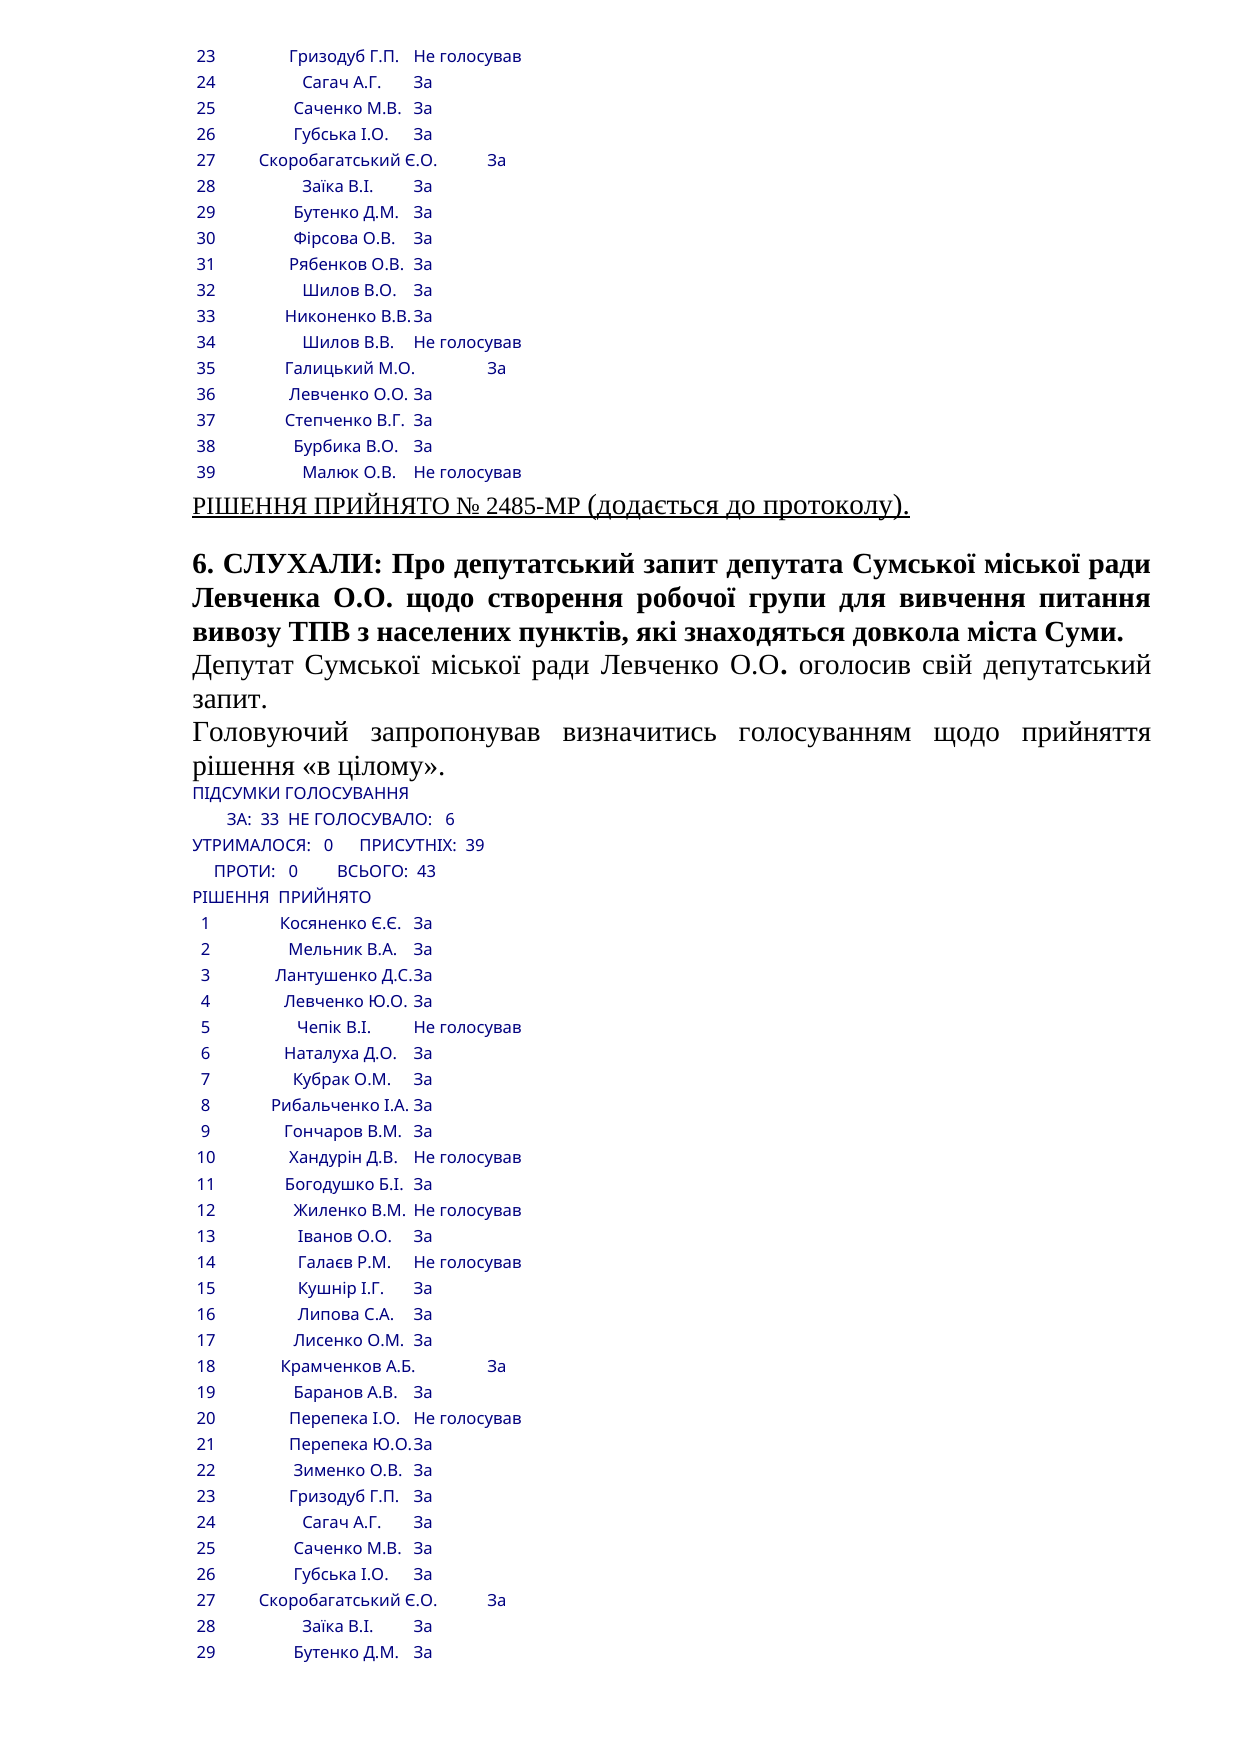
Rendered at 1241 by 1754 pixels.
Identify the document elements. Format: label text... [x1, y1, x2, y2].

text 6 Наталуха Д.О. За [192, 1042, 1152, 1064]
text 13 Іванов О.О. За [192, 1224, 1152, 1247]
text РІШЕННЯ ПРИЙНЯТО [192, 886, 1152, 908]
text 28 Заїка В.І. За [192, 1615, 1152, 1637]
text 30 Фірсова О.В. За [192, 227, 1152, 249]
text 5 Чепік В.І. Не голосував [192, 1016, 1152, 1038]
text 27 Скоробагатський Є.О. За [192, 1589, 1152, 1611]
text 4 Левченко Ю.О. За [192, 990, 1152, 1012]
text 9 Гончаров В.М. За [192, 1120, 1152, 1143]
text УТРИМАЛОСЯ: 0 ПРИСУТНІХ: 39 [192, 833, 1152, 856]
text 25 Саченко М.В. За [192, 96, 1152, 119]
text Депутат Сумської міської ради Левченко О.О. оголосив свій депутатський запит. [192, 647, 1152, 714]
text 25 Саченко М.В. За [192, 1537, 1152, 1559]
text 15 Кушнір І.Г. За [192, 1276, 1152, 1299]
text 18 Крамченков А.Б. За [192, 1354, 1152, 1377]
text 10 Хандурін Д.В. Не голосував [192, 1146, 1152, 1169]
text 32 Шилов В.О. За [192, 279, 1152, 301]
text 20 Перепека І.О. Не голосував [192, 1406, 1152, 1429]
text 29 Бутенко Д.М. За [192, 1641, 1152, 1663]
text Головуючий запропонував визначитись голосуванням щодо прийняття рішення «в цілому». [192, 714, 1152, 781]
text 36 Левченко О.О. За [192, 383, 1152, 406]
text 17 Лисенко О.М. За [192, 1328, 1152, 1351]
text 7 Кубрак О.М. За [192, 1068, 1152, 1091]
text 24 Сагач А.Г. За [192, 1511, 1152, 1533]
text 31 Рябенков О.В. За [192, 253, 1152, 275]
text 19 Баранов А.В. За [192, 1380, 1152, 1403]
text 35 Галицький М.О. За [192, 357, 1152, 379]
text 16 Липова С.А. За [192, 1302, 1152, 1325]
text 14 Галаєв Р.М. Не голосував [192, 1250, 1152, 1273]
text 23 Гризодуб Г.П. За [192, 1484, 1152, 1507]
text 6. СЛУХАЛИ: Про депутатський запит депутата Сумської міської ради Левченка О.О. щодо створення робочої групи для вивчення питання вивозу ТПВ з населених пунктів, які знаходяться довкола міста Суми. [192, 547, 1152, 647]
text 11 Богодушко Б.І. За [192, 1172, 1152, 1195]
text 24 Сагач А.Г. За [192, 70, 1152, 93]
text 12 Жиленко В.М. Не голосував [192, 1198, 1152, 1221]
text РІШЕННЯ ПРИЙНЯТО № 2485-МР (додається до протоколу). [192, 487, 1152, 521]
text 21 Перепека Ю.О. За [192, 1432, 1152, 1455]
text 26 Губська І.О. За [192, 122, 1152, 145]
text 39 Малюк О.В. Не голосував [192, 461, 1152, 484]
text ЗА: 33 НЕ ГОЛОСУВАЛО: 6 [192, 807, 1152, 830]
text 8 Рибальченко І.А. За [192, 1094, 1152, 1117]
text ПРОТИ: 0 ВСЬОГО: 43 [192, 859, 1152, 882]
text 33 Никоненко В.В. За [192, 305, 1152, 327]
text 37 Степченко В.Г. За [192, 409, 1152, 432]
text ПІДСУМКИ ГОЛОСУВАННЯ [192, 781, 1152, 804]
text 2 Мельник В.А. За [192, 938, 1152, 960]
text 23 Гризодуб Г.П. Не голосував [192, 44, 1152, 67]
text 26 Губська І.О. За [192, 1563, 1152, 1585]
text 38 Бурбика В.О. За [192, 435, 1152, 458]
text 22 Зименко О.В. За [192, 1458, 1152, 1481]
text 27 Скоробагатський Є.О. За [192, 148, 1152, 171]
text 3 Лантушенко Д.С. За [192, 964, 1152, 986]
text 29 Бутенко Д.М. За [192, 201, 1152, 223]
text 34 Шилов В.В. Не голосував [192, 331, 1152, 353]
text 1 Косяненко Є.Є. За [192, 912, 1152, 934]
text 28 Заїка В.І. За [192, 174, 1152, 197]
